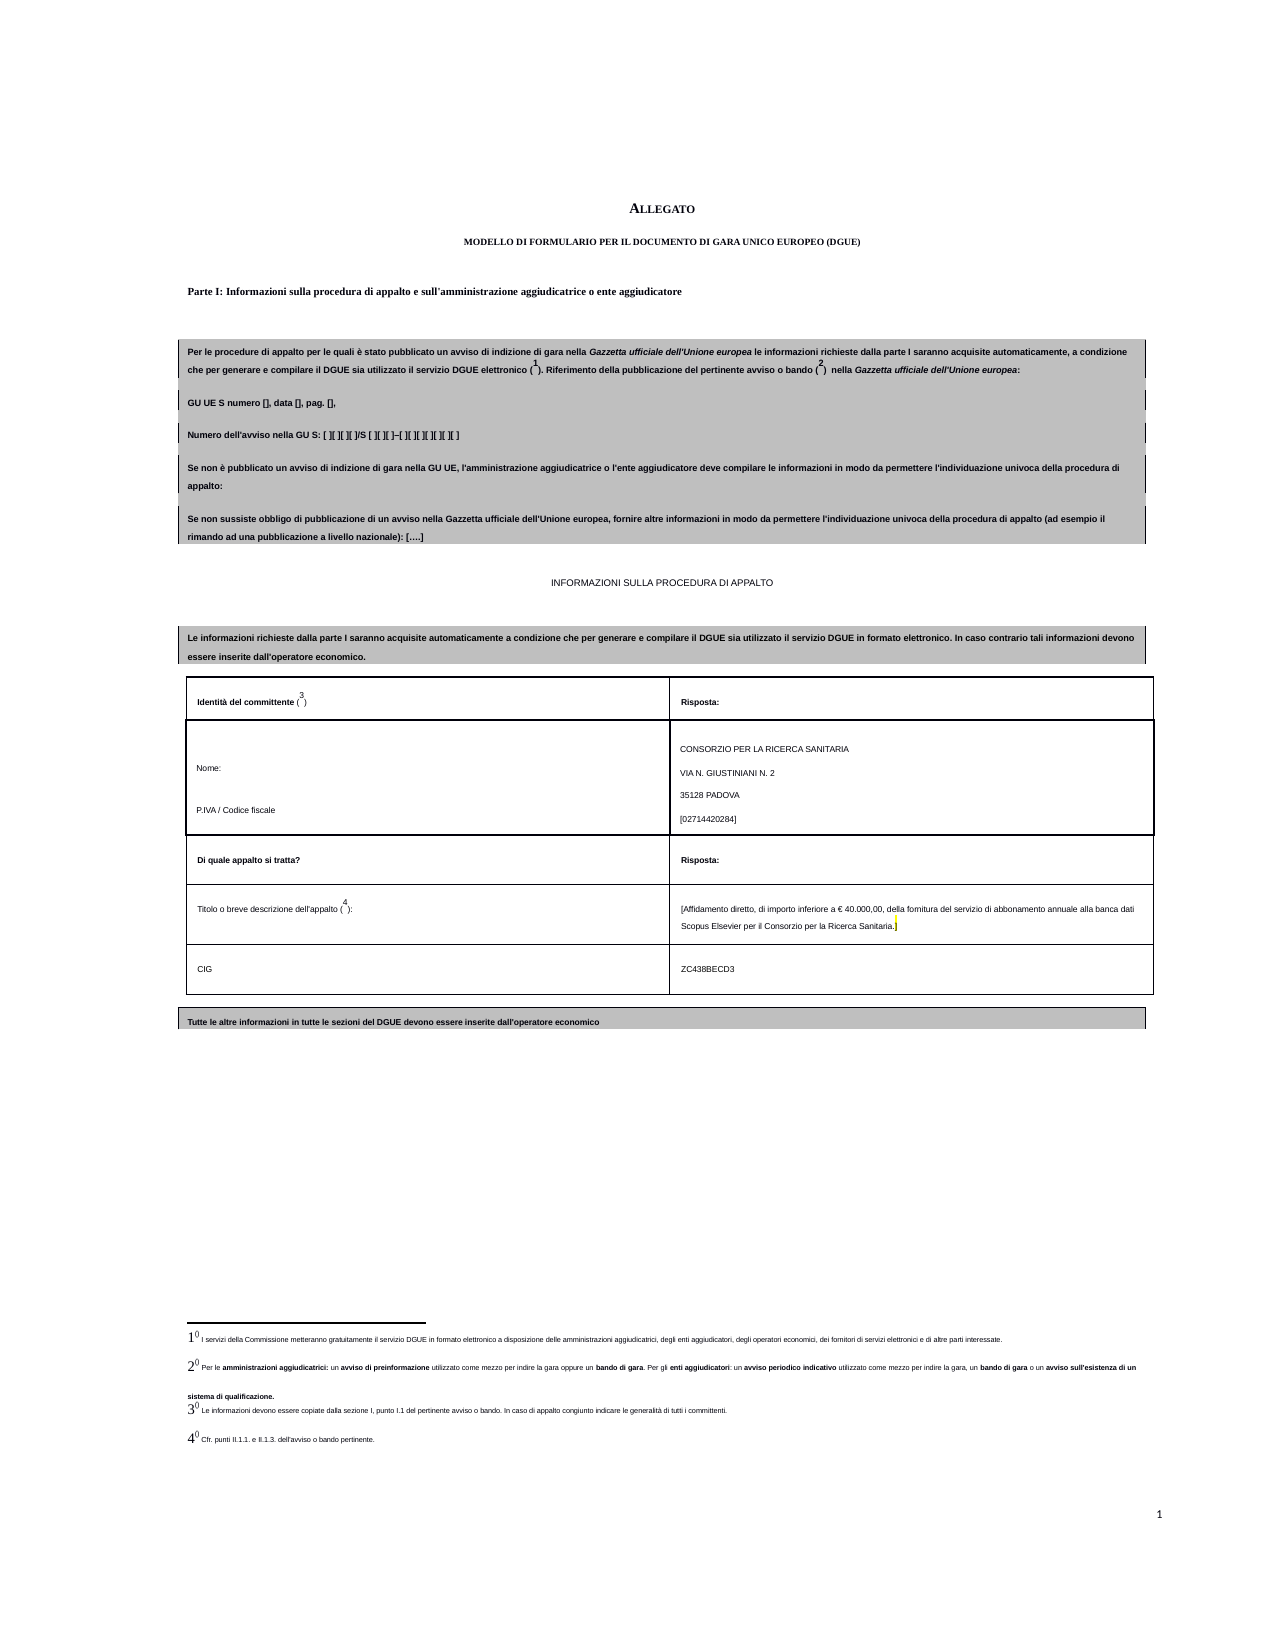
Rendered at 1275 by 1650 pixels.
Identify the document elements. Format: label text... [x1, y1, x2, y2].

table_cell Nome: P.IVA / Codice fiscale [187, 721, 669, 834]
table_cell [Affidamento diretto, di importo inferiore a € 40.000,00, della fornitura del servizio di abbonamento annuale alla banca dati Scopus Elsevier per il Consorzio per la Ricerca Sanitaria.] [670, 885, 1153, 944]
text INFORMAZIONI SULLA PROCEDURA DI APPALTO [187, 569, 1137, 588]
text Per le procedure di appalto per le quali è stato pubblicato un avviso di indizione di gara nella Gazzetta ufficiale dell'Unione europea le informazioni richieste dalla parte I saranno acquisite automaticamente, a condizione che per generare e compilare il DGUE sia utilizzato il servizio DGUE elettronico (). Riferimento della pubblicazione del pertinente avviso o bando () nella Gazzetta ufficiale dell'Unione europea: [178, 339, 1145, 378]
text MODELLO DI FORMULARIO PER IL DOCUMENTO DI GARA UNICO EUROPEO (DGUE) [187, 229, 1137, 248]
text GU UE S numero [], data [], pag. [], [179, 390, 1145, 410]
table_cell CIG [187, 945, 669, 994]
text Tutte le altre informazioni in tutte le sezioni del DGUE devono essere inserite dall'operatore economico [179, 1008, 1145, 1029]
table_header Risposta: [670, 678, 1153, 719]
text Allegato [187, 187, 1137, 216]
table_cell ZC438BECD3 [670, 945, 1153, 994]
text Se non è pubblicato un avviso di indizione di gara nella GU UE, l'amministrazione aggiudicatrice o l'ente aggiudicatore deve compilare le informazioni in modo da permettere l'individuazione univoca della procedura di appalto: [179, 455, 1145, 493]
text Se non sussiste obbligo di pubblicazione di un avviso nella Gazzetta ufficiale dell'Unione europea, fornire altre informazioni in modo da permettere l'individuazione univoca della procedura di appalto (ad esempio il rimando ad una pubblicazione a livello nazionale): [….] [179, 506, 1145, 544]
text Parte I: Informazioni sulla procedura di appalto e sull'amministrazione aggiudicatrice o ente aggiudicatore [187, 277, 1137, 298]
text Le informazioni richieste dalla parte I saranno acquisite automaticamente a condizione che per generare e compilare il DGUE sia utilizzato il servizio DGUE in formato elettronico. In caso contrario tali informazioni devono essere inserite dall'operatore economico. [179, 626, 1145, 664]
table_header Identità del committente () [187, 678, 669, 719]
table_cell Titolo o breve descrizione dell'appalto (): [187, 885, 669, 944]
table_cell CONSORZIO PER LA RICERCA SANITARIA VIA N. GIUSTINIANI N. 2 35128 PADOVA [02714420284] [671, 721, 1153, 834]
table_cell Di quale appalto si tratta? [187, 836, 669, 884]
table_cell Risposta: [670, 836, 1153, 884]
text Numero dell'avviso nella GU S: [ ][ ][ ][ ]/S [ ][ ][ ]–[ ][ ][ ][ ][ ][ ][ ] [179, 423, 1145, 443]
